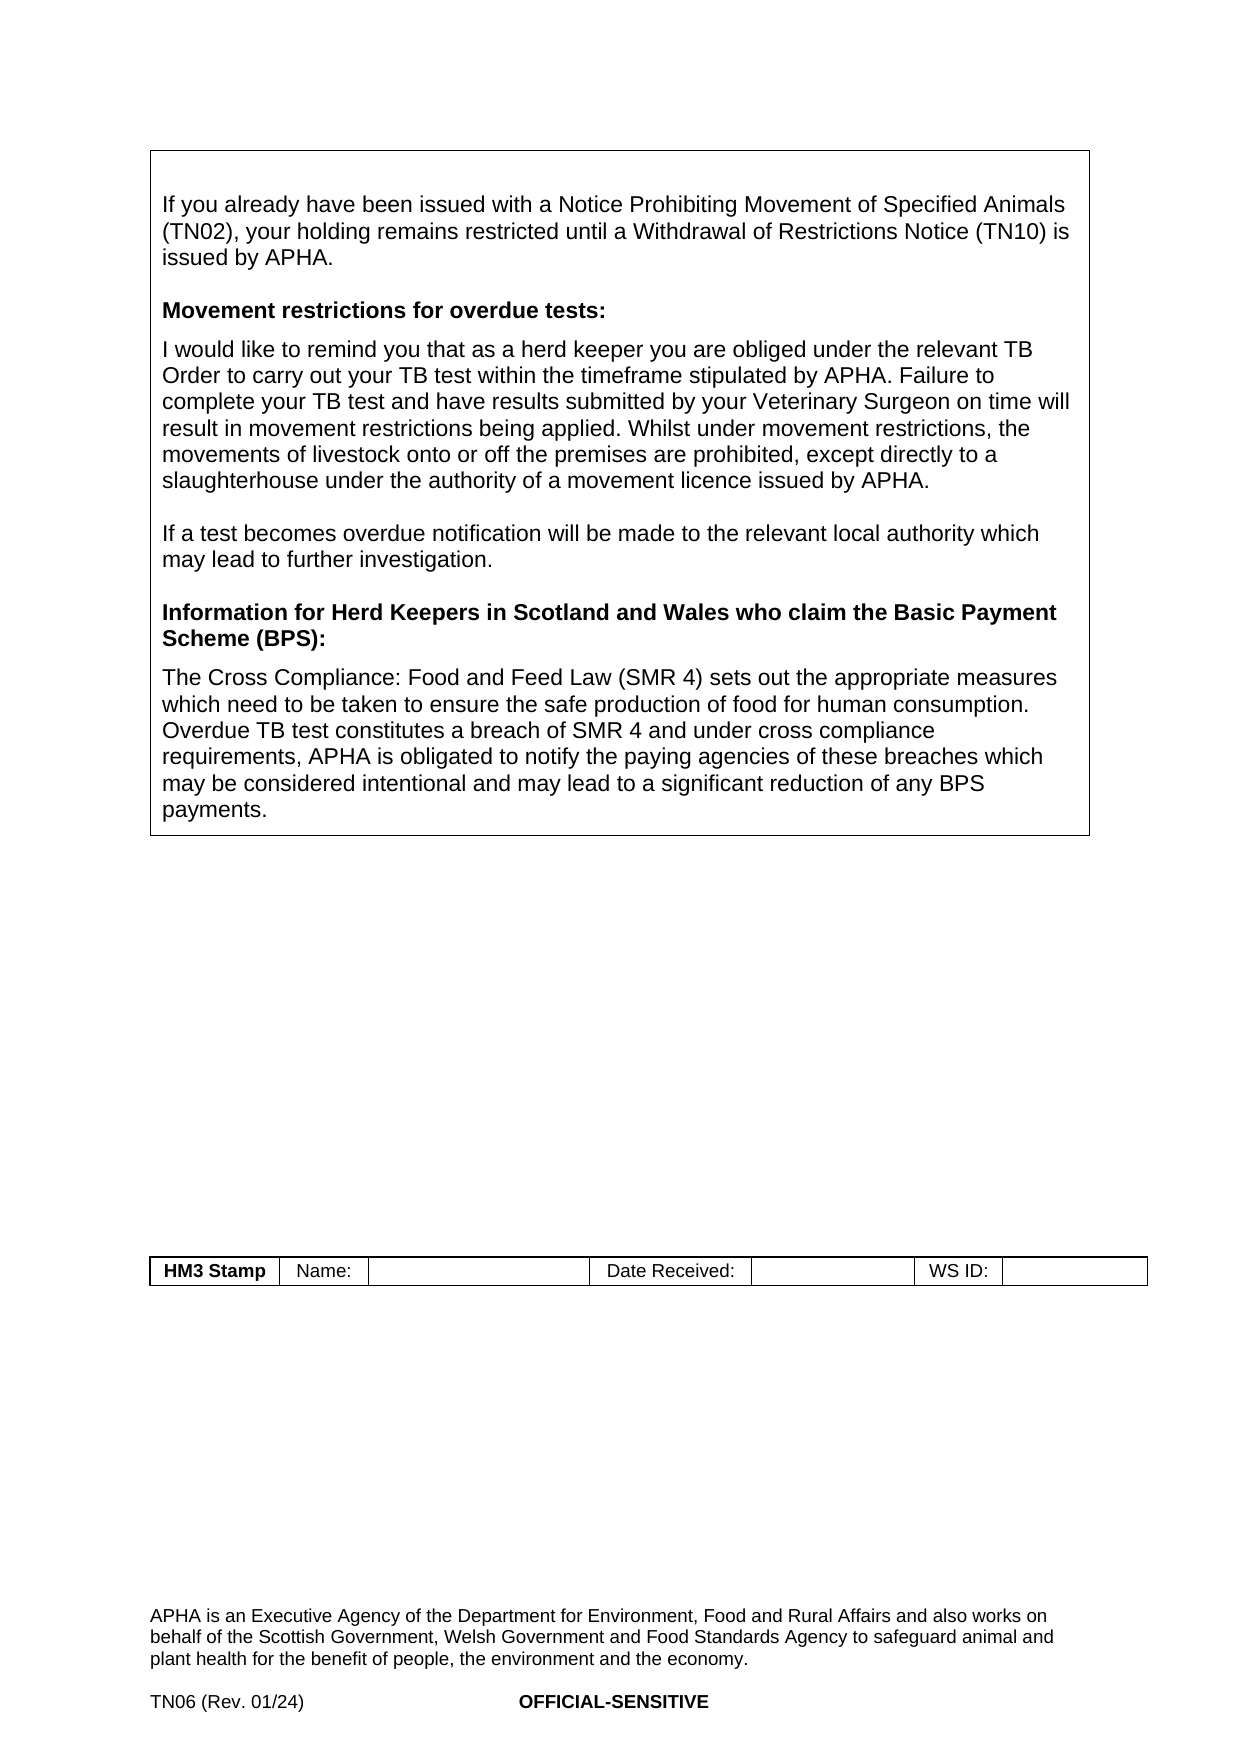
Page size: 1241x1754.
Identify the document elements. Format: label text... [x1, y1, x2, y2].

table_header [1003, 1258, 1147, 1284]
table_header Date Received: [590, 1258, 751, 1284]
table_header Name: [280, 1258, 368, 1284]
table_header HM3 Stamp [151, 1258, 279, 1284]
table_header [752, 1258, 914, 1284]
table_header WS ID: [915, 1258, 1002, 1284]
table_header [369, 1258, 589, 1284]
